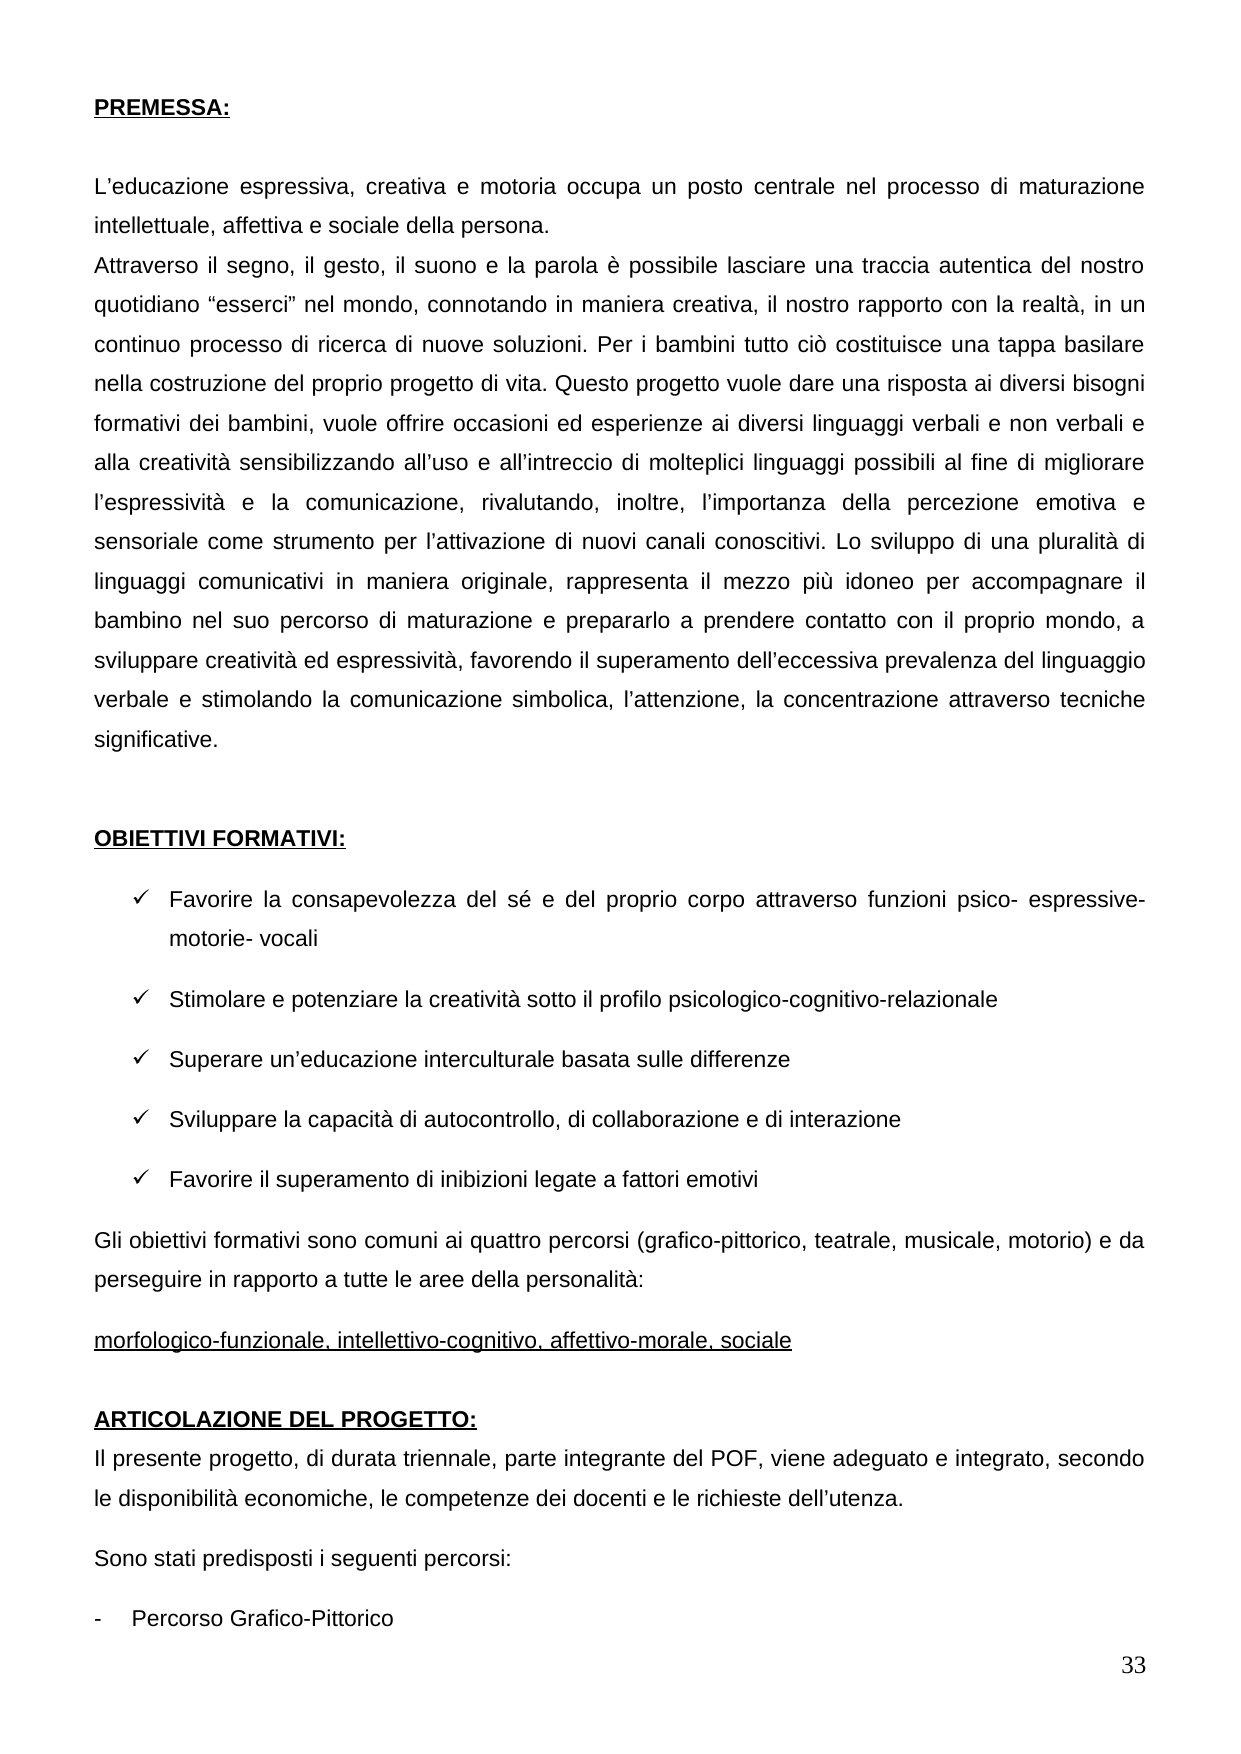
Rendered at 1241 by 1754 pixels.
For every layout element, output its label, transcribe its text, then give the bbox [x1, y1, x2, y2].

text morfologico-funzionale, intellettivo-cognitivo, affettivo-morale, sociale [94, 1327, 1146, 1353]
list Percorso Grafico-Pittorico [94, 1605, 1146, 1631]
list Favorire il superamento di inibizioni legate a fattori emotivi [131, 1166, 1146, 1193]
text PREMESSA: [94, 94, 1146, 120]
list Sviluppare la capacità di autocontrollo, di collaborazione e di interazione [131, 1106, 1146, 1132]
list Stimolare e potenziare la creatività sotto il profilo psicologico-cognitivo-relazionale [131, 986, 1146, 1012]
text Sono stati predisposti i seguenti percorsi: [94, 1545, 1146, 1571]
list Favorire la consapevolezza del sé e del proprio corpo attraverso funzioni psico- espressive- motorie- vocali [131, 886, 1146, 952]
text L’educazione espressiva, creativa e motoria occupa un posto centrale nel processo di maturazione intellettuale, affettiva e sociale della persona. [94, 173, 1146, 239]
text Il presente progetto, di durata triennale, parte integrante del POF, viene adeguato e integrato, secondo le disponibilità economiche, le competenze dei docenti e le richieste dell’utenza. [94, 1445, 1146, 1511]
text Attraverso il segno, il gesto, il suono e la parola è possibile lasciare una traccia autentica del nostro quotidiano “esserci” nel mondo, connotando in maniera creativa, il nostro rapporto con la realtà, in un continuo processo di ricerca di nuove soluzioni. Per i bambini tutto ciò costituisce una tappa basilare nella costruzione del proprio progetto di vita. Questo progetto vuole dare una risposta ai diversi bisogni formativi dei bambini, vuole offrire occasioni ed esperienze ai diversi linguaggi verbali e non verbali e alla creatività sensibilizzando all’uso e all’intreccio di molteplici linguaggi possibili al fine di migliorare l’espressività e la comunicazione, rivalutando, inoltre, l’importanza della percezione emotiva e sensoriale come strumento per l’attivazione di nuovi canali conoscitivi. Lo sviluppo di una pluralità di linguaggi comunicativi in maniera originale, rappresenta il mezzo più idoneo per accompagnare il bambino nel suo percorso di maturazione e prepararlo a prendere contatto con il proprio mondo, a sviluppare creatività ed espressività, favorendo il superamento dell’eccessiva prevalenza del linguaggio verbale e stimolando la comunicazione simbolica, l’attenzione, la concentrazione attraverso tecniche significative. [94, 252, 1146, 752]
list Superare un’educazione interculturale basata sulle differenze [131, 1046, 1146, 1072]
text ARTICOLAZIONE DEL PROGETTO: [94, 1406, 1146, 1432]
text OBIETTIVI FORMATIVI: [94, 825, 1146, 852]
text Gli obiettivi formativi sono comuni ai quattro percorsi (grafico-pittorico, teatrale, musicale, motorio) e da perseguire in rapporto a tutte le aree della personalità: [94, 1227, 1146, 1293]
